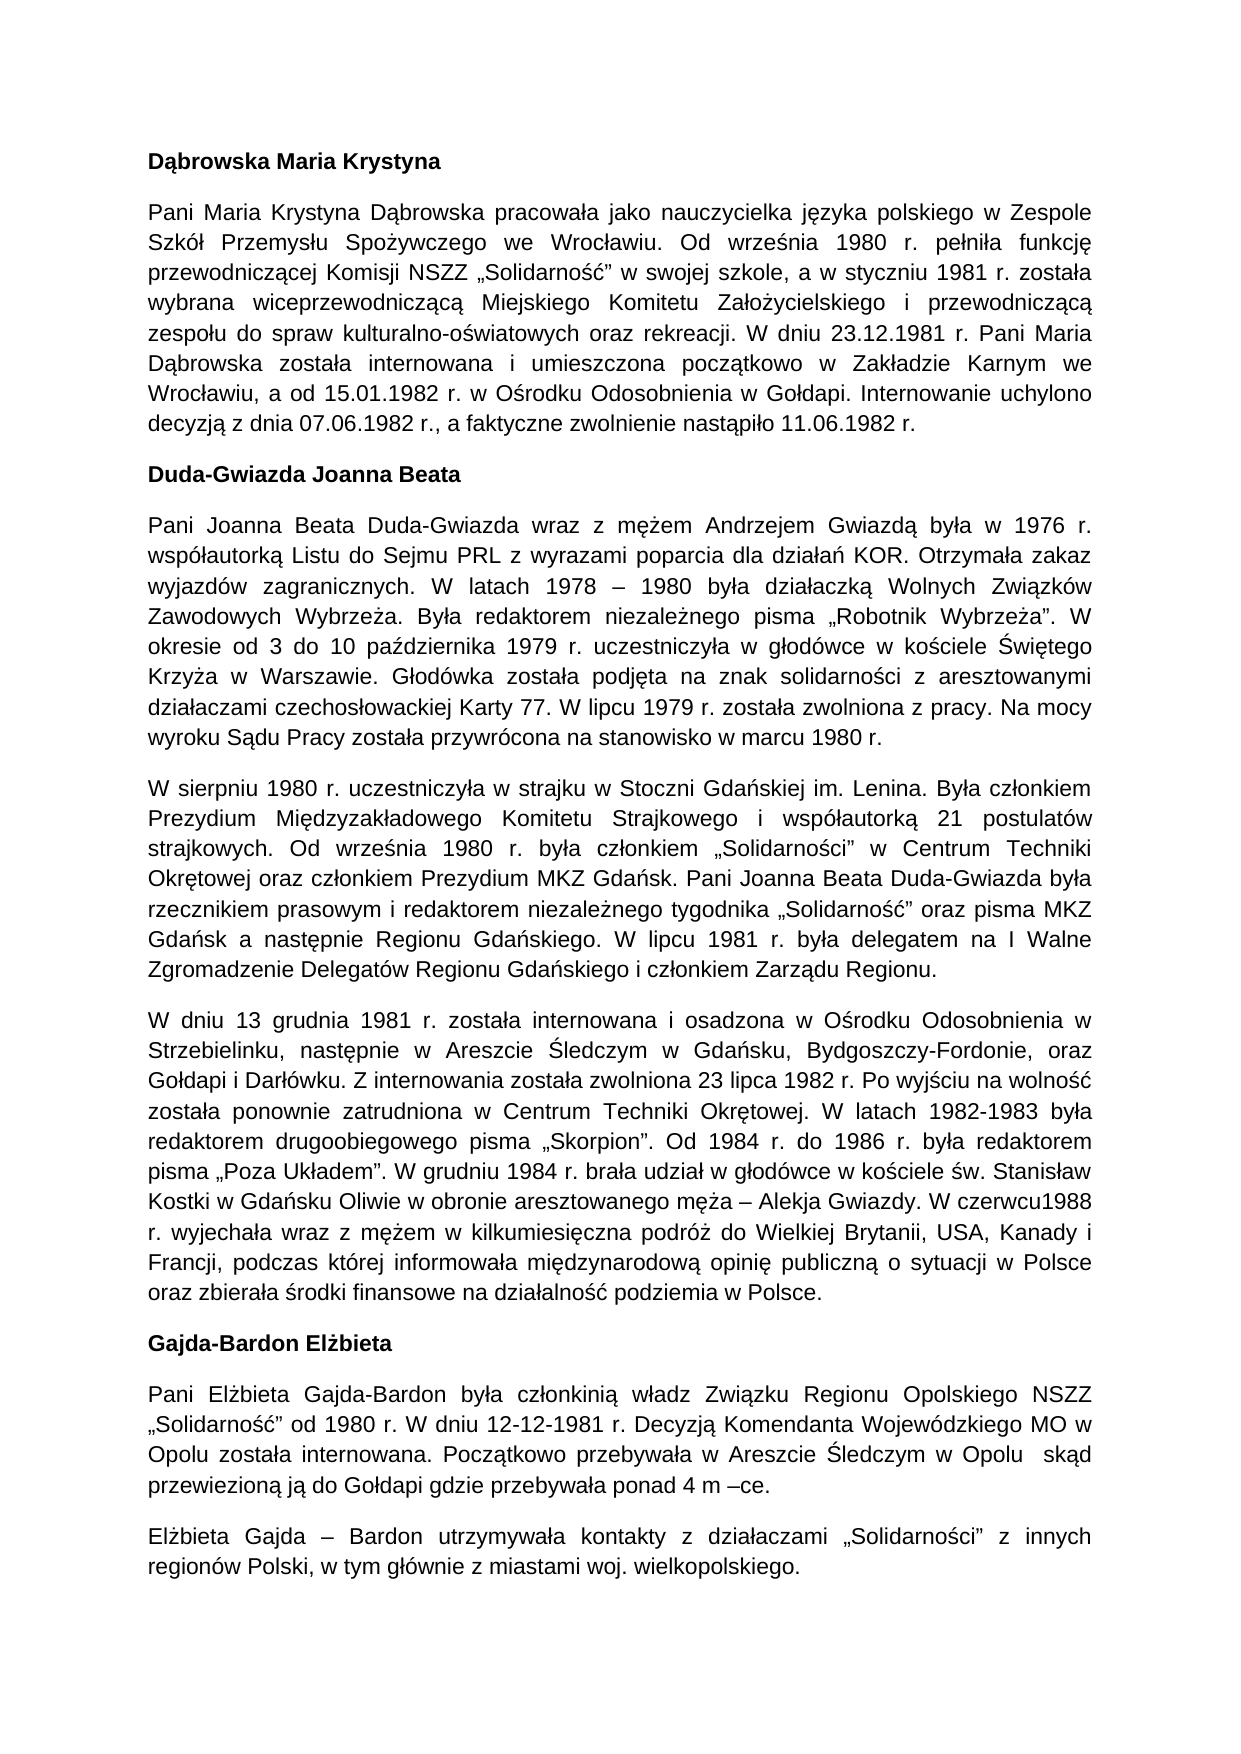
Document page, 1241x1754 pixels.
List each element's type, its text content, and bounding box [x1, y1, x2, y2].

text W sierpniu 1980 r. uczestniczyła w strajku w Stoczni Gdańskiej im. Lenina. Była członkiem Prezydium Międzyzakładowego Komitetu Strajkowego i współautorką 21 postulatów strajkowych. Od września 1980 r. była członkiem „Solidarności” w Centrum Techniki Okrętowej oraz członkiem Prezydium MKZ Gdańsk. Pani Joanna Beata Duda-Gwiazda była rzecznikiem prasowym i redaktorem niezależnego tygodnika „Solidarność” oraz pisma MKZ Gdańsk a następnie Regionu Gdańskiego. W lipcu 1981 r. była delegatem na I Walne Zgromadzenie Delegatów Regionu Gdańskiego i członkiem Zarządu Regionu. [148, 775, 1093, 982]
text W dniu 13 grudnia 1981 r. została internowana i osadzona w Ośrodku Odosobnienia w Strzebielinku, następnie w Areszcie Śledczym w Gdańsku, Bydgoszczy-Fordonie, oraz Gołdapi i Darłówku. Z internowania została zwolniona 23 lipca 1982 r. Po wyjściu na wolność została ponownie zatrudniona w Centrum Techniki Okrętowej. W latach 1982-1983 była redaktorem drugoobiegowego pisma „Skorpion”. Od 1984 r. do 1986 r. była redaktorem pisma „Poza Układem”. W grudniu 1984 r. brała udział w głodówce w kościele św. Stanisław Kostki w Gdańsku Oliwie w obronie aresztowanego męża – Alekja Gwiazdy. W czerwcu1988 r. wyjechała wraz z mężem w kilkumiesięczna podróż do Wielkiej Brytanii, USA, Kanady i Francji, podczas której informowała międzynarodową opinię publiczną o sytuacji w Polsce oraz zbierała środki finansowe na działalność podziemia w Polsce. [148, 1007, 1093, 1305]
text Pani Maria Krystyna Dąbrowska pracowała jako nauczycielka języka polskiego w Zespole Szkół Przemysłu Spożywczego we Wrocławiu. Od września 1980 r. pełniła funkcję przewodniczącej Komisji NSZZ „Solidarność” w swojej szkole, a w styczniu 1981 r. została wybrana wiceprzewodniczącą Miejskiego Komitetu Założycielskiego i przewodniczącą zespołu do spraw kulturalno-oświatowych oraz rekreacji. W dniu 23.12.1981 r. Pani Maria Dąbrowska została internowana i umieszczona początkowo w Zakładzie Karnym we Wrocławiu, a od 15.01.1982 r. w Ośrodku Odosobnienia w Gołdapi. Internowanie uchylono decyzją z dnia 07.06.1982 r., a faktyczne zwolnienie nastąpiło 11.06.1982 r. [148, 199, 1093, 436]
text Elżbieta Gajda – Bardon utrzymywała kontakty z działaczami „Solidarności” z innych regionów Polski, w tym głównie z miastami woj. wielkopolskiego. [148, 1523, 1093, 1579]
text Dąbrowska Maria Krystyna [148, 148, 1093, 174]
text Pani Joanna Beata Duda-Gwiazda wraz z mężem Andrzejem Gwiazdą była w 1976 r. współautorką Listu do Sejmu PRL z wyrazami poparcia dla działań KOR. Otrzymała zakaz wyjazdów zagranicznych. W latach 1978 – 1980 była działaczką Wolnych Związków Zawodowych Wybrzeża. Była redaktorem niezależnego pisma „Robotnik Wybrzeża”. W okresie od 3 do 10 października 1979 r. uczestniczyła w głodówce w kościele Świętego Krzyża w Warszawie. Głodówka została podjęta na znak solidarności z aresztowanymi działaczami czechosłowackiej Karty 77. W lipcu 1979 r. została zwolniona z pracy. Na mocy wyroku Sądu Pracy została przywrócona na stanowisko w marcu 1980 r. [148, 512, 1093, 750]
text Gajda-Bardon Elżbieta [148, 1330, 1093, 1356]
text Duda-Gwiazda Joanna Beata [148, 461, 1093, 487]
text Pani Elżbieta Gajda-Bardon była członkinią władz Związku Regionu Opolskiego NSZZ „Solidarność” od 1980 r. W dniu 12-12-1981 r. Decyzją Komendanta Wojewódzkiego MO w Opolu została internowana. Początkowo przebywała w Areszcie Śledczym w Opolu skąd przewiezioną ją do Gołdapi gdzie przebywała ponad 4 m –ce. [148, 1381, 1093, 1498]
